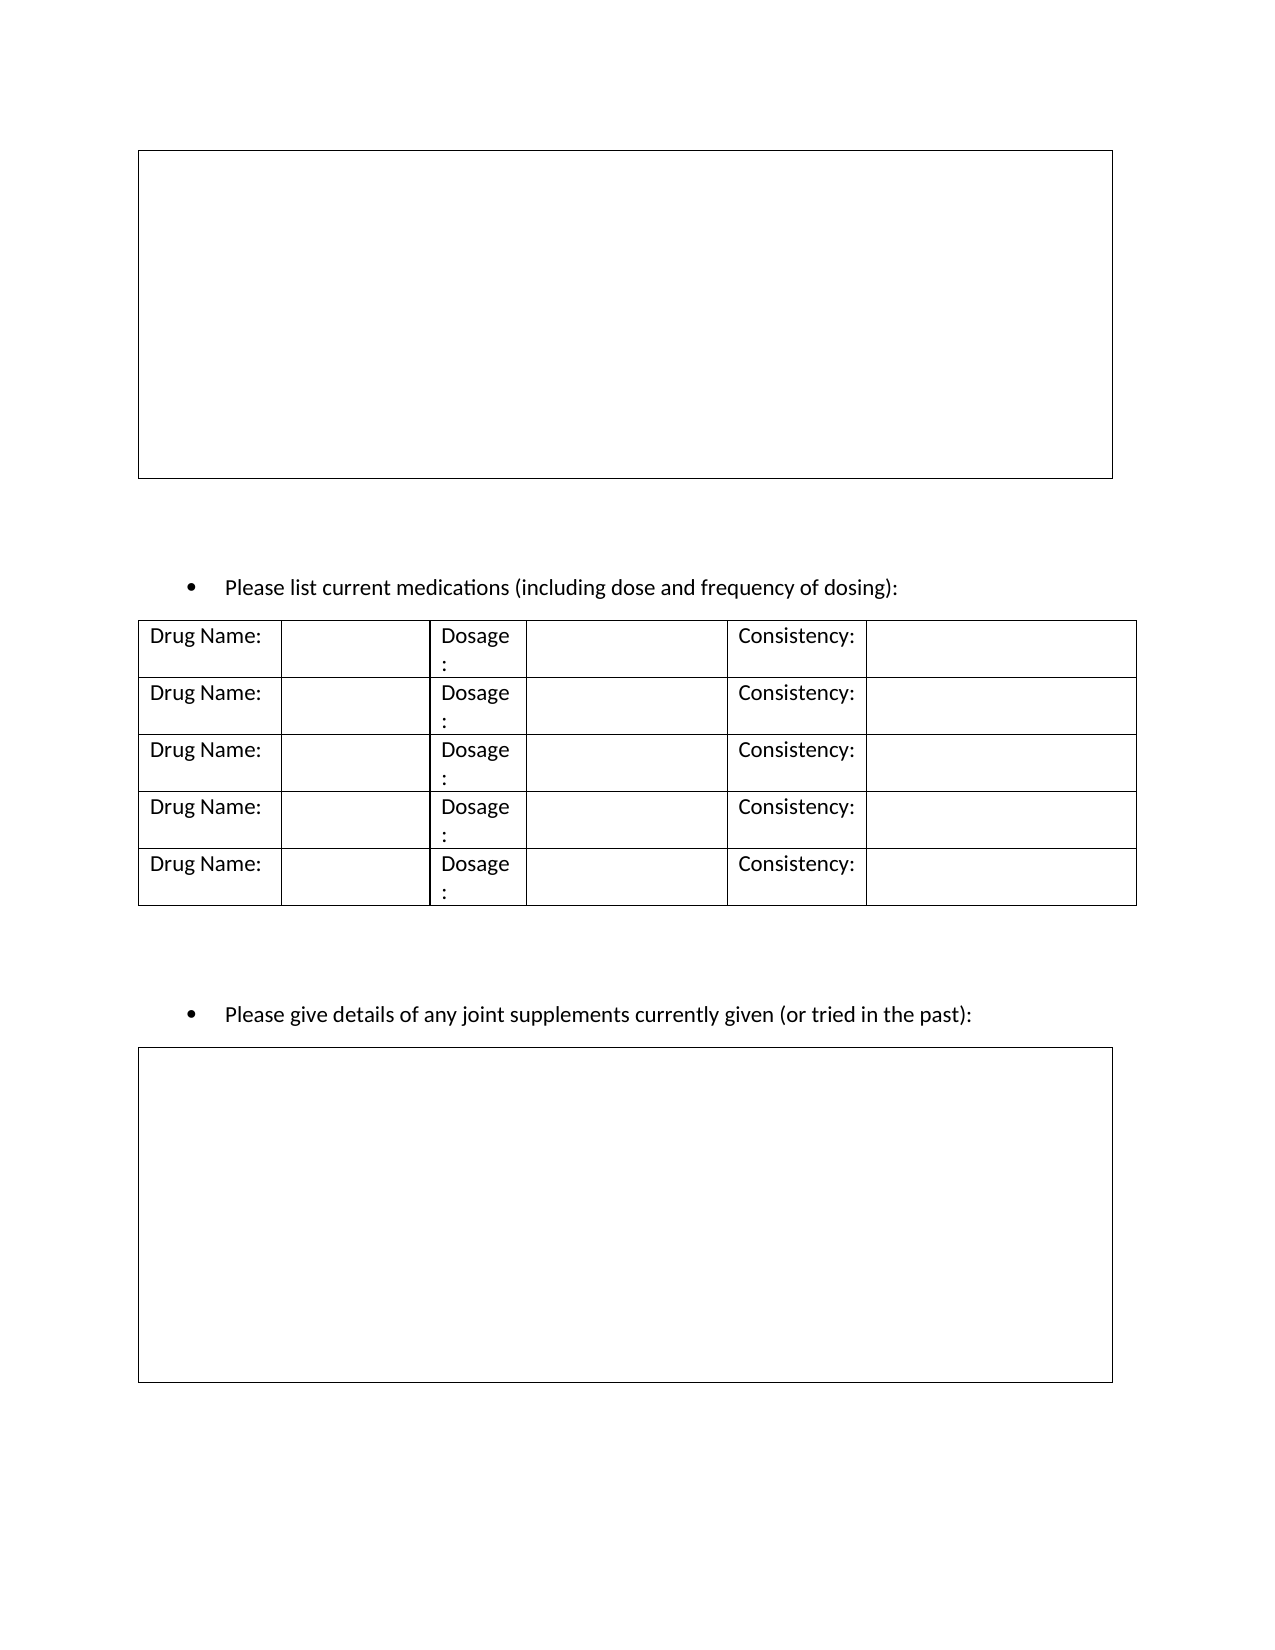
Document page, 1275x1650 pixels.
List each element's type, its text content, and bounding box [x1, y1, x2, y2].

table_cell [282, 849, 429, 905]
table_cell [527, 792, 727, 848]
table_header [282, 621, 429, 677]
table_header [139, 1048, 1112, 1382]
table_cell [527, 735, 727, 791]
list Please give details of any joint supplements currently given (or tried in the past): [187, 1000, 1125, 1028]
table_header [139, 151, 1112, 478]
table_header [527, 621, 727, 677]
table_cell Dosage: [431, 735, 526, 791]
table_cell [867, 735, 1136, 791]
table_cell Consistency: [728, 849, 866, 905]
table_header Dosage: [431, 621, 526, 677]
table_cell [867, 849, 1136, 905]
table_cell Dosage: [431, 792, 526, 848]
list Please list current medications (including dose and frequency of dosing): [187, 573, 1125, 601]
table_cell [527, 849, 727, 905]
table_cell Drug Name: [139, 678, 281, 734]
table_cell Dosage: [431, 678, 526, 734]
table_cell [282, 735, 429, 791]
table_header Drug Name: [139, 621, 281, 677]
table_cell Consistency: [728, 792, 866, 848]
table_cell Consistency: [728, 678, 866, 734]
table_header Consistency: [728, 621, 866, 677]
table_cell Consistency: [728, 735, 866, 791]
table_cell [527, 678, 727, 734]
table_cell Dosage: [431, 849, 526, 905]
table_cell [282, 792, 429, 848]
table_cell Drug Name: [139, 735, 281, 791]
table_cell Drug Name: [139, 792, 281, 848]
table_cell Drug Name: [139, 849, 281, 905]
table_cell [282, 678, 429, 734]
table_cell [867, 678, 1136, 734]
table_header [867, 621, 1136, 677]
table_cell [867, 792, 1136, 848]
